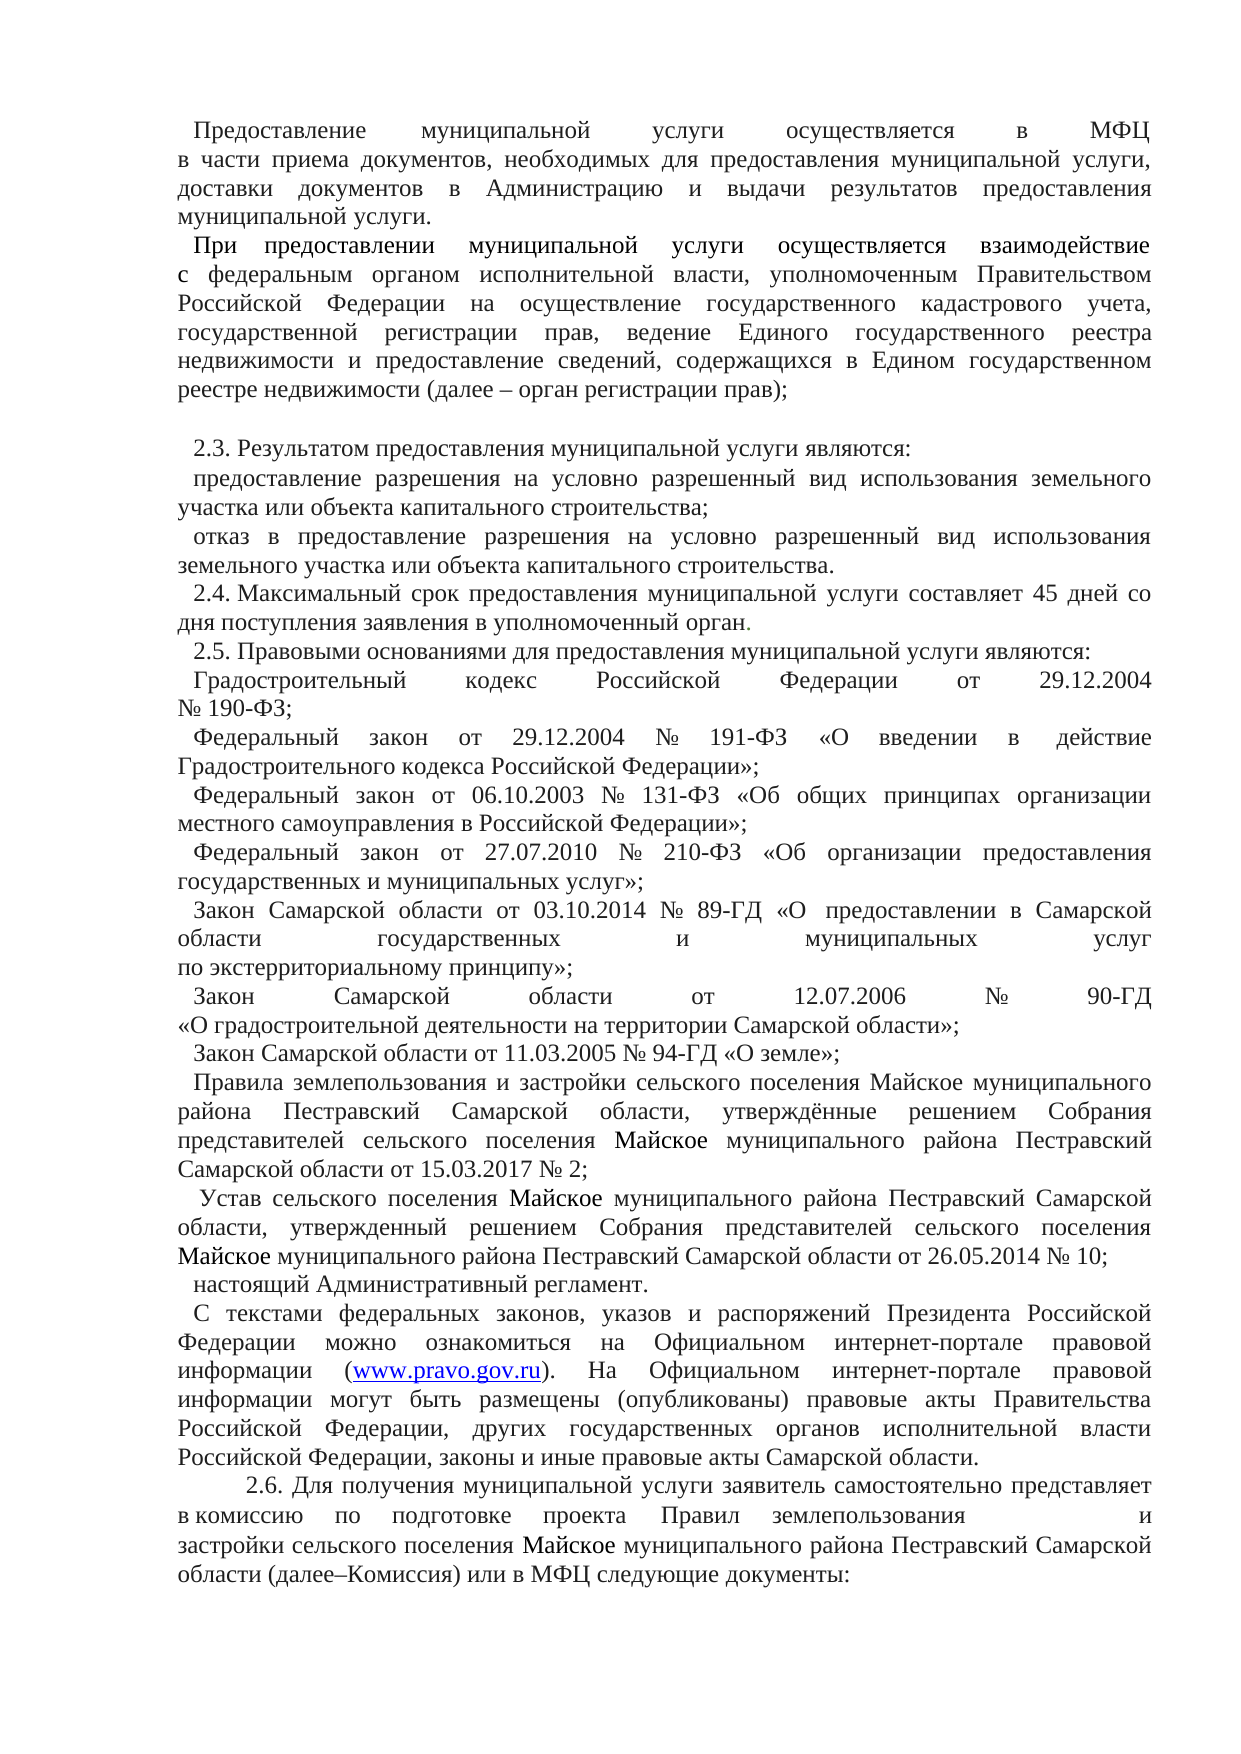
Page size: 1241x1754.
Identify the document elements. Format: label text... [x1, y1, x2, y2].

list Результатом предоставления муниципальной услуги являются: [193, 433, 1240, 462]
text Федеральный закон от 06.10.2003 № 131-ФЗ «Об общих принципах организации местного самоуправления в Российской Федерации»; [177, 780, 1152, 837]
text Закон Самарской области от 12.07.2006 № 90-ГД [193, 981, 1240, 1010]
list Для получения муниципальной услуги заявитель самостоятельно представляет в комиссию по подготовке проекта Правил землепользования и застройки сельского поселения Майское муниципального района Пестравский Самарской области (далее–Комиссия) или в МФЦ следующие документы: [177, 1471, 1152, 1588]
list Максимальный срок предоставления муниципальной услуги составляет 45 дней со дня поступления заявления в уполномоченный орган. [177, 578, 1152, 636]
text настоящий Административный регламент. [193, 1269, 1240, 1298]
text С текстами федеральных законов, указов и распоряжений Президента Российской Федерации можно ознакомиться на Официальном интернет-портале правовой информации (www.pravo.gov.ru). На Официальном интернет-портале правовой информации могут быть размещены (опубликованы) правовые акты Правительства Российской Федерации, других государственных органов исполнительной власти Российской Федерации, законы и иные правовые акты Самарской области. [177, 1298, 1152, 1471]
text Устав сельского поселения Майское муниципального района Пестравский Самарской области, утвержденный решением Собрания представителей сельского поселения Майское муниципального района Пестравский Самарской области от 26.05.2014 № 10; [177, 1183, 1152, 1269]
text Закон Самарской области от 03.10.2014 № 89-ГД «О предоставлении в Самарской области государственных и муниципальных услуг по экстерриториальному принципу»; [177, 895, 1152, 981]
text Федеральный закон от 29.12.2004 № 191-ФЗ «О введении в действие Градостроительного кодекса Российской Федерации»; [177, 722, 1152, 780]
text предоставление разрешения на условно разрешенный вид использования земельного участка или объекта капитального строительства; [177, 463, 1152, 521]
text № 190-ФЗ; [177, 693, 1240, 722]
text Правила землепользования и застройки сельского поселения Майское муниципального района Пестравский Самарской области, утверждённые решением Собрания представителей сельского поселения Майское муниципального района Пестравский Самарской области от 15.03.2017 № 2; [177, 1067, 1152, 1183]
text Федеральный закон от 27.07.2010 № 210-ФЗ «Об организации предоставления государственных и муниципальных услуг»; [177, 837, 1152, 895]
text «О градостроительной деятельности на территории Самарской области»; Закон Самарской области от 11.03.2005 № 94-ГД «О земле»; [177, 1010, 962, 1067]
list Правовыми основаниями для предоставления муниципальной услуги являются: Градостроительный кодекс Российской Федерации от 29.12.2004 [193, 636, 1152, 693]
text отказ в предоставление разрешения на условно разрешенный вид использования земельного участка или объекта капитального строительства. [177, 521, 1152, 578]
text При предоставлении муниципальной услуги осуществляется взаимодействие с федеральным органом исполнительной власти, уполномоченным Правительством Российской Федерации на осуществление государственного кадастрового учета, государственной регистрации прав, ведение Единого государственного реестра недвижимости и предоставление сведений, содержащихся в Едином государственном реестре недвижимости (далее – орган регистрации прав); [177, 230, 1152, 403]
text Предоставление муниципальной услуги осуществляется в МФЦ в части приема документов, необходимых для предоставления муниципальной услуги, доставки документов в Администрацию и выдачи результатов предоставления муниципальной услуги. [177, 115, 1152, 230]
